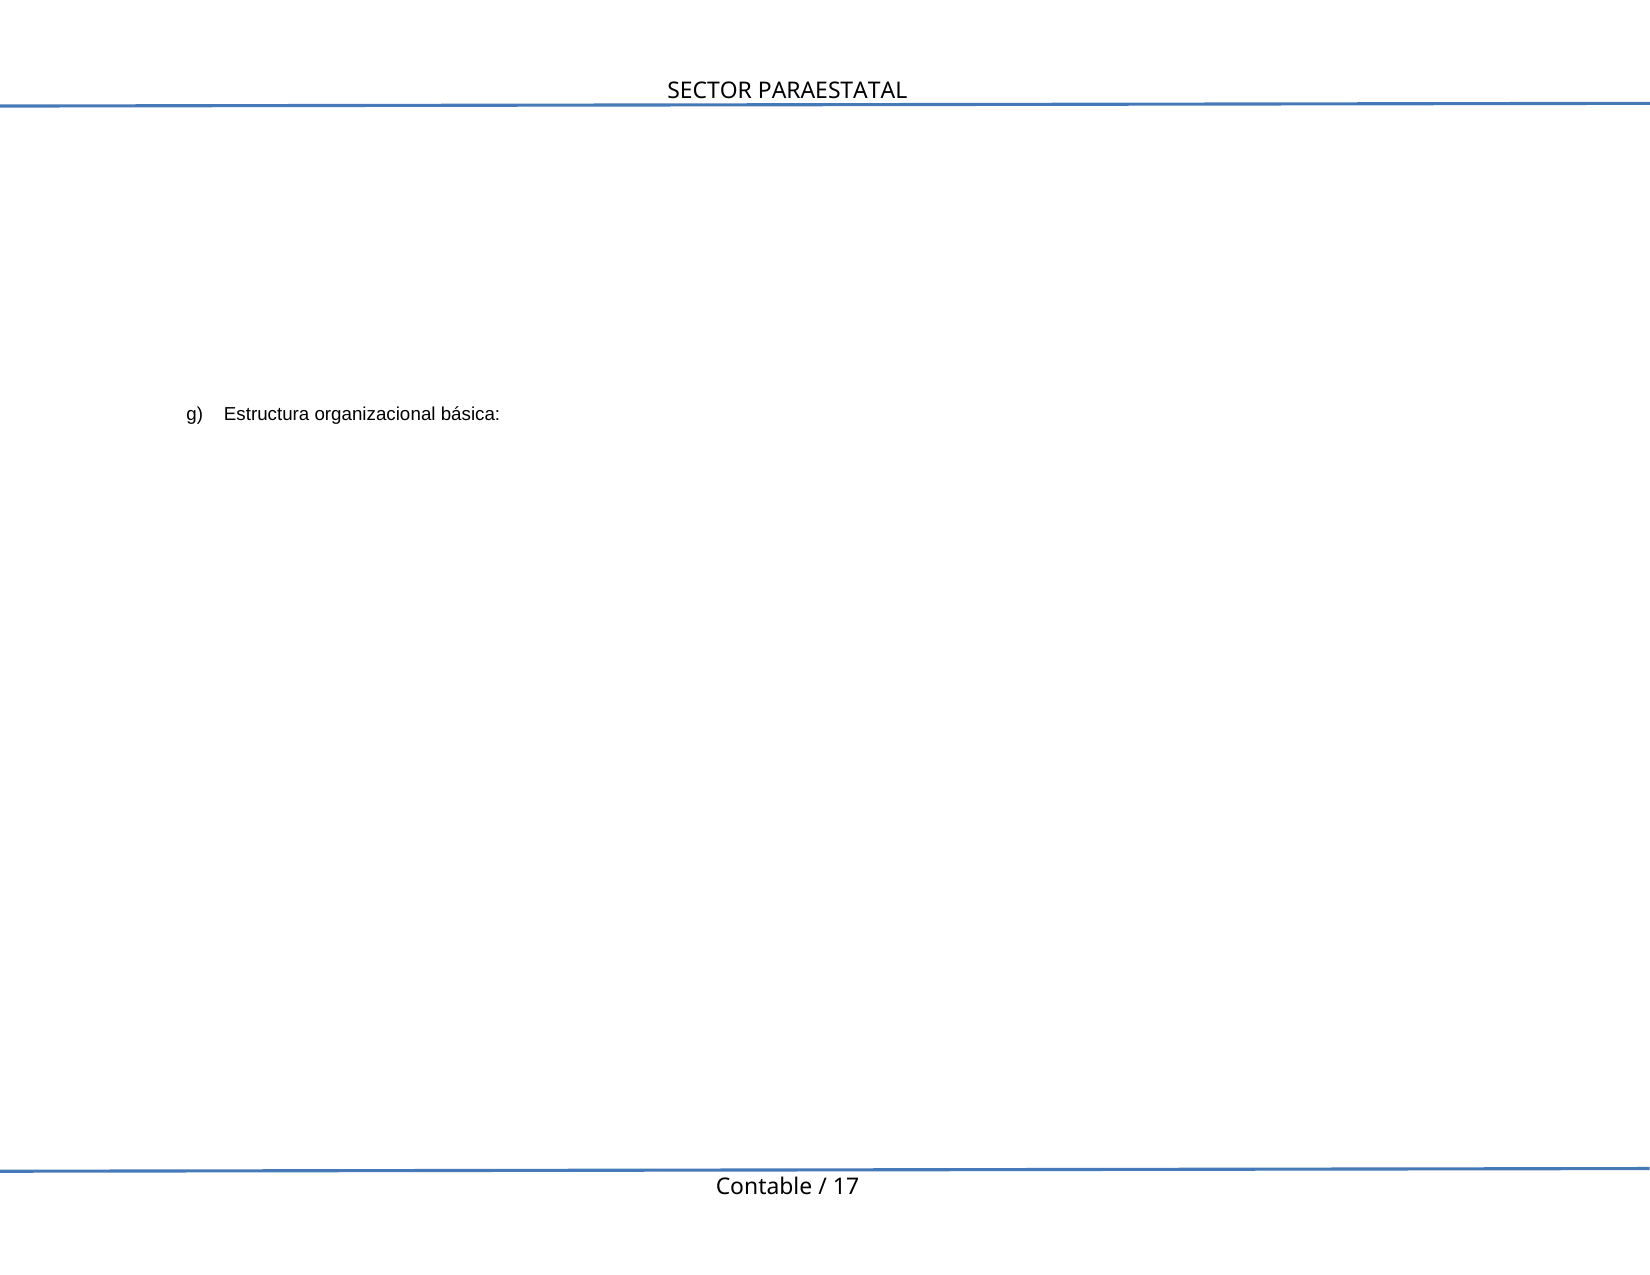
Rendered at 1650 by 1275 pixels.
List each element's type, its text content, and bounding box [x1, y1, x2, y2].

list Estructura organizacional básica: [186, 400, 1462, 425]
